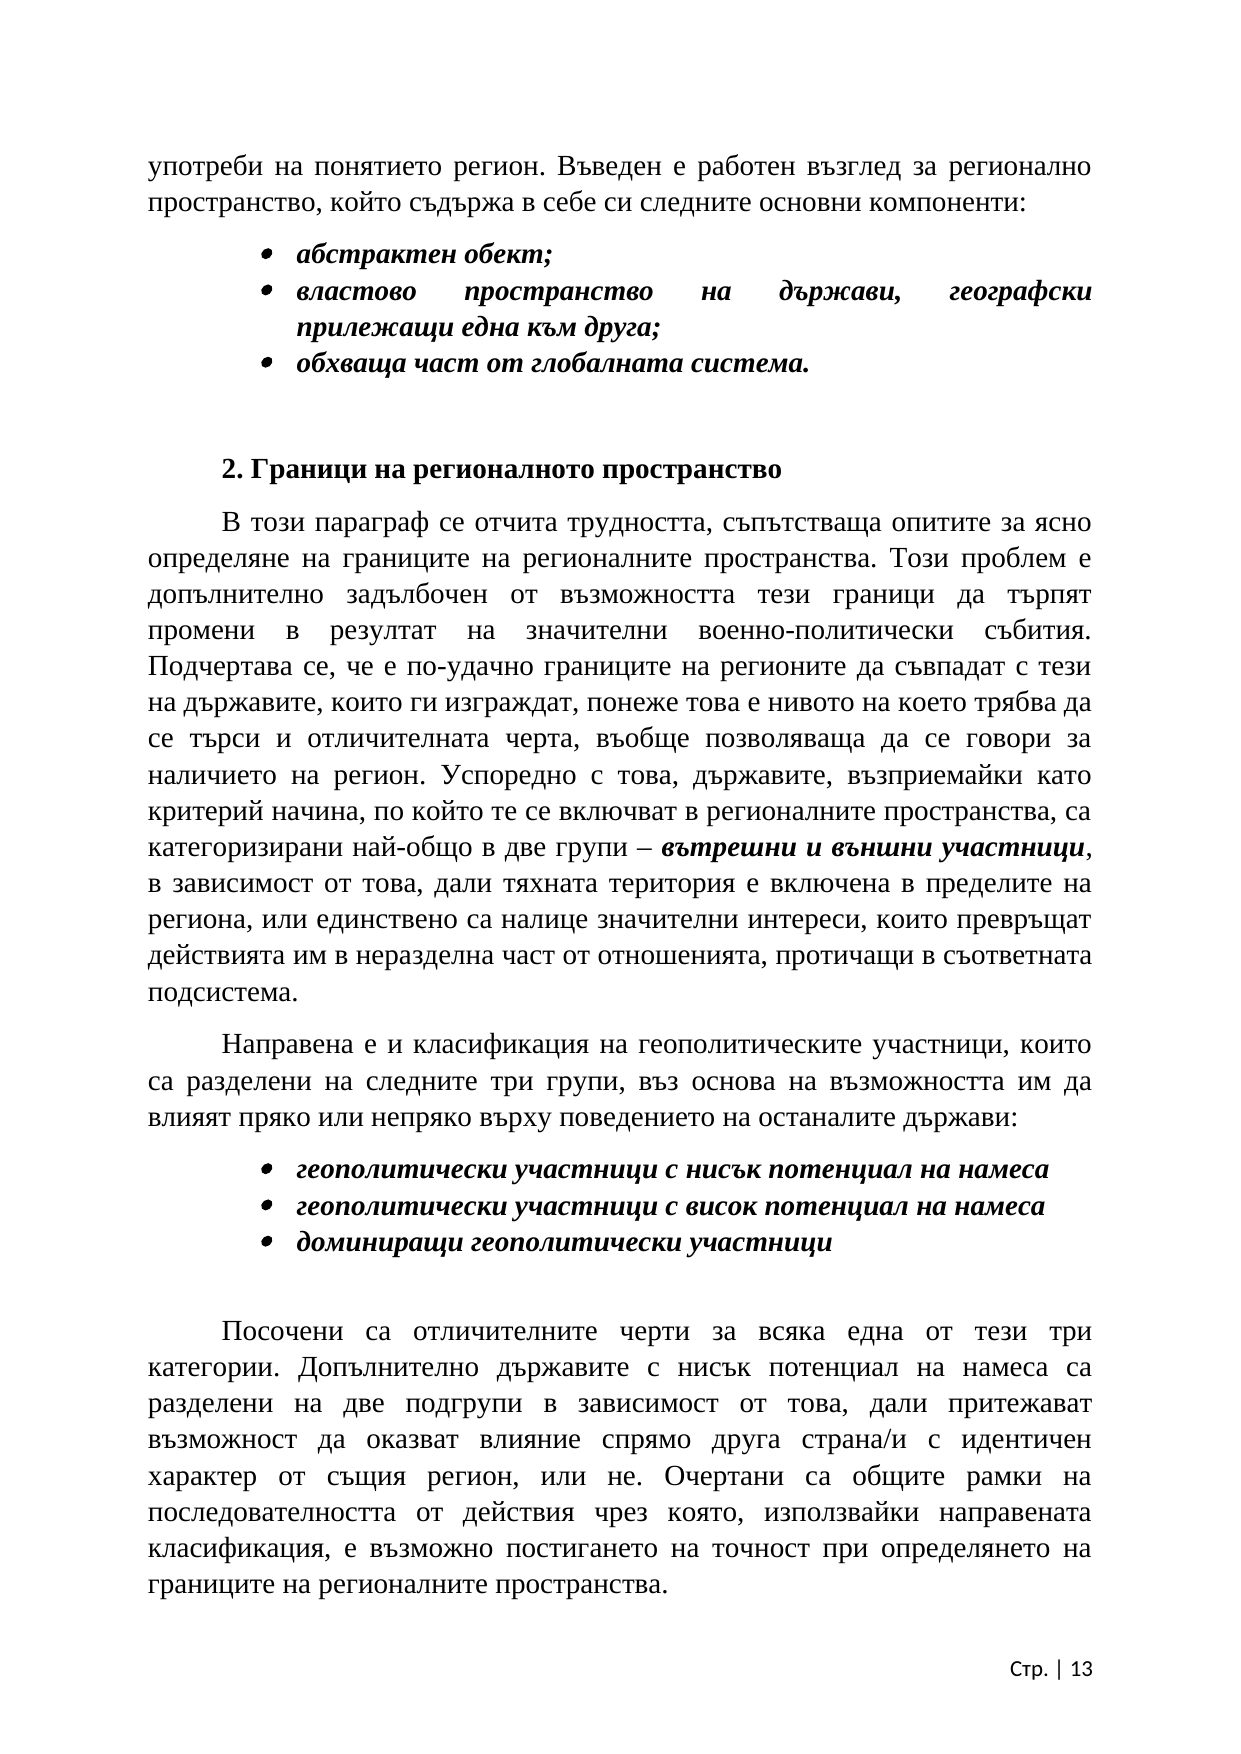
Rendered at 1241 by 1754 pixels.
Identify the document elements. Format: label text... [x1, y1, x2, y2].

list властово пространство на държави, географски прилежащи една към друга; [259, 273, 1093, 343]
text В този параграф се отчита трудността, съпътстваща опитите за ясно определяне на границите на регионалните пространства. Този проблем е допълнително задълбочен от възможността тези граници да търпят промени в резултат на значителни военно-политически събития. Подчертава се, че е по-удачно границите на регионите да съвпадат с тези на държавите, които ги изграждат, понеже това е нивото на което трябва да се търси и отличителната черта, въобще позволяваща да се говори за наличието на регион. Успоредно с това, държавите, възприемайки като критерий начина, по който те се включват в регионалните пространства, са категоризирани най-общо в две групи – вътрешни и външни участници, в зависимост от това, дали тяхната територия е включена в пределите на региона, или единствено са налице значителни интереси, които превръщат действията им в неразделна част от отношенията, протичащи в съответната подсистема. [148, 504, 1093, 1007]
list геополитически участници с висок потенциал на намеса [259, 1188, 1093, 1221]
text 2. Граници на регионалното пространство [148, 451, 1093, 484]
text Направена е и класификация на геополитическите участници, които са разделени на следните три групи, въз основа на възможността им да влияят пряко или непряко върху поведението на останалите държави: [148, 1026, 1093, 1132]
list доминиращи геополитически участници [259, 1224, 1093, 1258]
list обхваща част от глобалната система. [259, 345, 1093, 379]
list абстрактен обект; [259, 237, 1093, 270]
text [148, 148, 1093, 217]
text Посочени са отличителните черти за всяка една от тези три категории. Допълнително държавите с нисък потенциал на намеса са разделени на две подгрупи в зависимост от това, дали притежават възможност да оказват влияние спрямо друга страна/и с идентичен характер от същия регион, или не. Очертани са общите рамки на последователността от действия чрез която, използвайки направената класификация, е възможно постигането на точност при определянето на границите на регионалните пространства. [148, 1313, 1093, 1600]
list геополитически участници с нисък потенциал на намеса [259, 1152, 1093, 1185]
